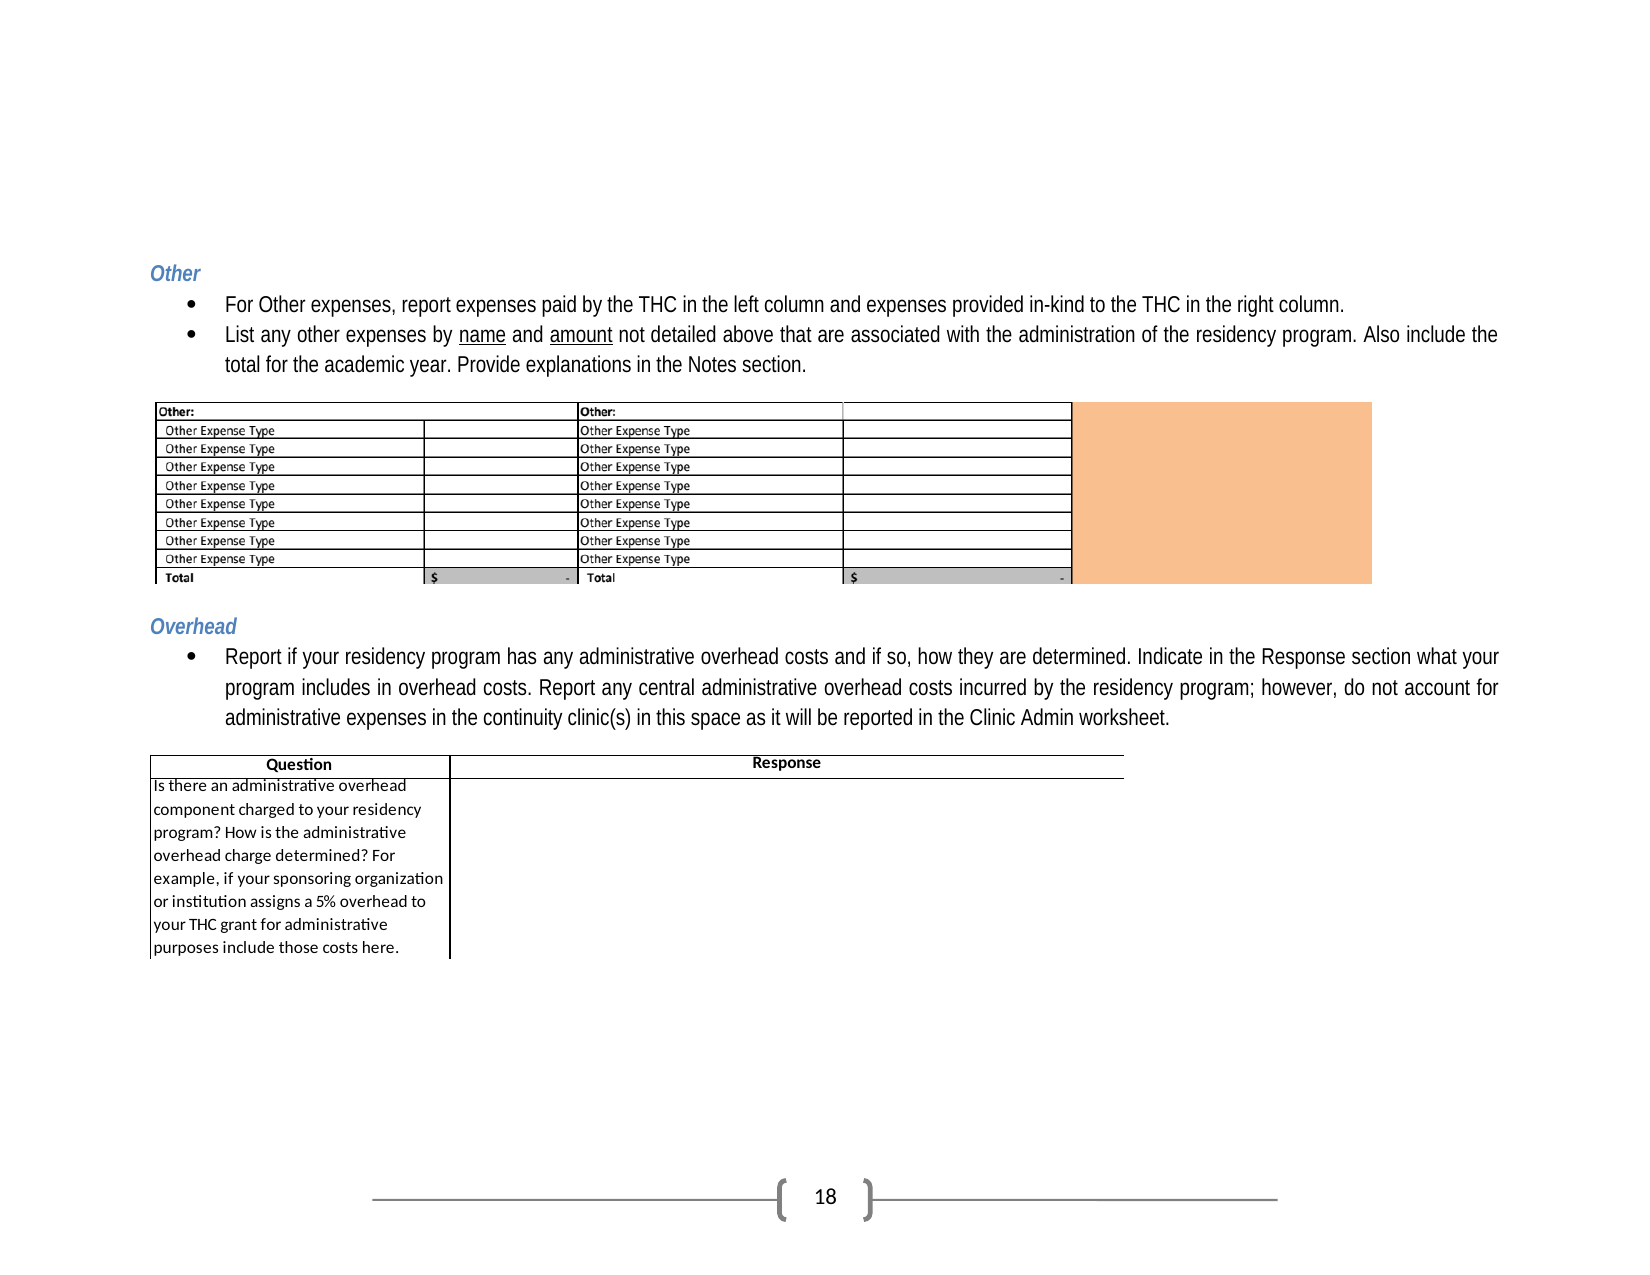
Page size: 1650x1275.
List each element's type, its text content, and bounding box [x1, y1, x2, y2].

text Other [150, 260, 1500, 287]
list For Other expenses, report expenses paid by the THC in the left column and expenses provided in-kind to the THC in the right column. [187, 291, 1500, 317]
list Report if your residency program has any administrative overhead costs and if so, how they are determined. Indicate in the Response section what your program includes in overhead costs. Report any central administrative overhead costs incurred by the residency program; however, do not account for administrative expenses in the continuity clinic(s) in this space as it will be reported in the Clinic Admin worksheet. [187, 643, 1500, 730]
list List any other expenses by name and amount not detailed above that are associated with the administration of the residency program. Also include the total for the academic year. Provide explanations in the Notes section. [187, 321, 1500, 377]
text Overhead [150, 613, 1500, 639]
